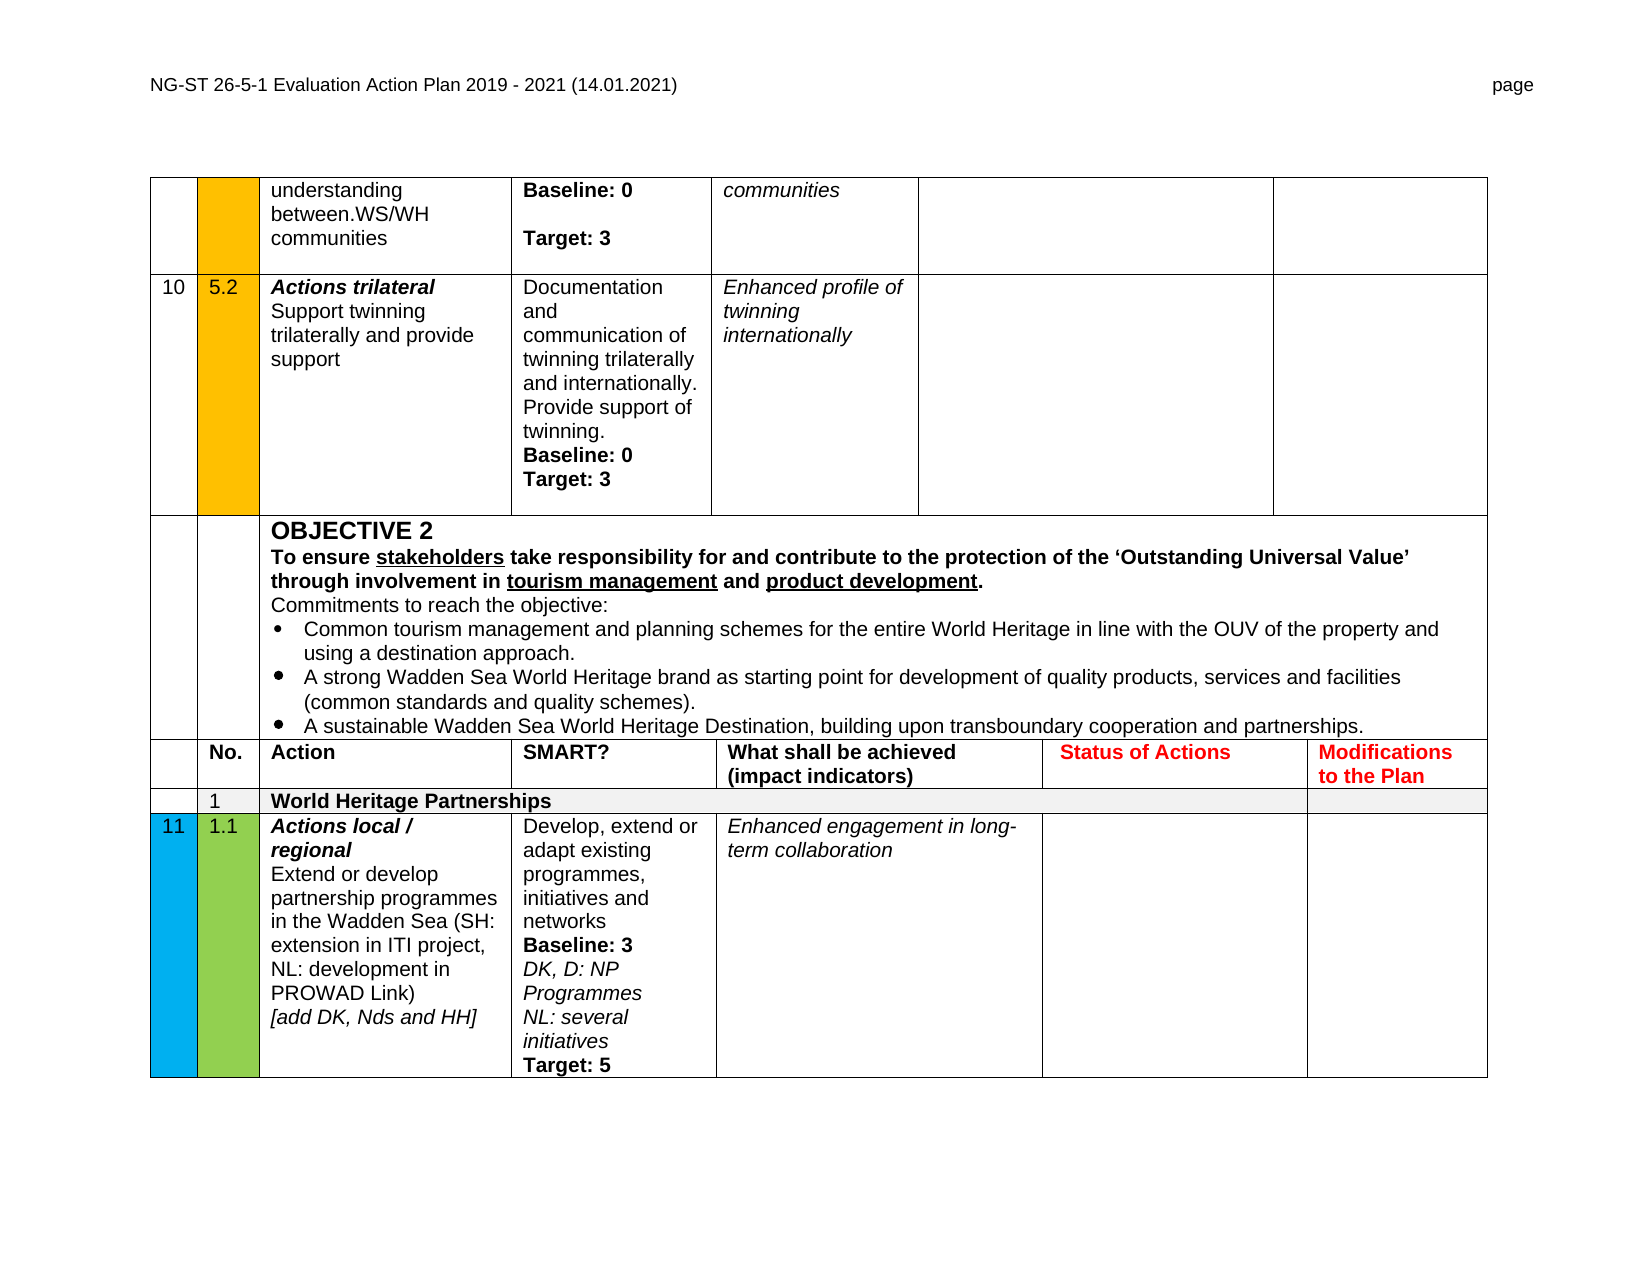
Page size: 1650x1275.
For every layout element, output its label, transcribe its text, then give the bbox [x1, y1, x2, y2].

table_cell 9 [151, 178, 197, 274]
table_cell Status of Actions [1043, 740, 1307, 787]
table_cell OBJECTIVE 2 To ensure stakeholders take responsibility for and contribute to the protection of the ‘Outstanding Universal Value’ through involvement in tourism management and product development. Commitments to reach the objective: Common tourism management and planning schemes for the entire World Heritage in line with the OUV of the property and using a destination approach. A strong Wadden Sea World Heritage brand as starting point for development of quality products, services and facilities (common standards and quality schemes). A sustainable Wadden Sea World Heritage Destination, building upon transboundary cooperation and partnerships. [260, 516, 1487, 738]
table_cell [512, 178, 711, 274]
table_cell [151, 740, 197, 787]
table_cell Develop, extend or adapt existing programmes, initiatives and networks Baseline: 3 DK, D: NP Programmes NL: several initiatives Target: 5 [512, 814, 716, 1077]
table_cell 11 [151, 814, 197, 1077]
table_cell World Heritage Partnerships [260, 789, 1307, 812]
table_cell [712, 178, 918, 274]
table_cell [1043, 814, 1307, 1077]
table_cell [1274, 275, 1487, 515]
table_cell [1308, 789, 1487, 812]
table_cell No. [198, 740, 259, 787]
table_cell [1274, 178, 1487, 274]
table_cell 5.1 [198, 178, 259, 274]
table_cell Actions trilateral Support twinning trilaterally and provide support [260, 275, 511, 515]
table_cell What shall be achieved (impact indicators) [717, 740, 1042, 787]
table_cell [919, 178, 1273, 274]
table_cell 5.2 [198, 275, 259, 515]
table_cell [151, 516, 197, 738]
table_cell 10 [151, 275, 197, 515]
table_cell [1308, 814, 1487, 1077]
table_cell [260, 178, 511, 274]
table_cell 1 [198, 789, 259, 812]
table_cell Actions local / regional Extend or develop partnership programmes in the Wadden Sea (SH: extension in ITI project, NL: development in PROWAD Link) [add DK, Nds and HH] [260, 814, 511, 1077]
table_cell SMART? [512, 740, 716, 787]
table_cell Documentation and communication of twinning trilaterally and internationally. Provide support of twinning. Baseline: 0 Target: 3 [512, 275, 711, 515]
table_cell Enhanced profile of twinning internationally [712, 275, 918, 515]
table_cell 1.1 [198, 814, 259, 1077]
table_cell Enhanced engagement in long-term collaboration [717, 814, 1042, 1077]
table_cell [198, 516, 259, 738]
table_cell Action [260, 740, 511, 787]
table_cell Modifications to the Plan [1308, 740, 1487, 787]
table_cell [919, 275, 1273, 515]
table_cell [151, 789, 197, 812]
